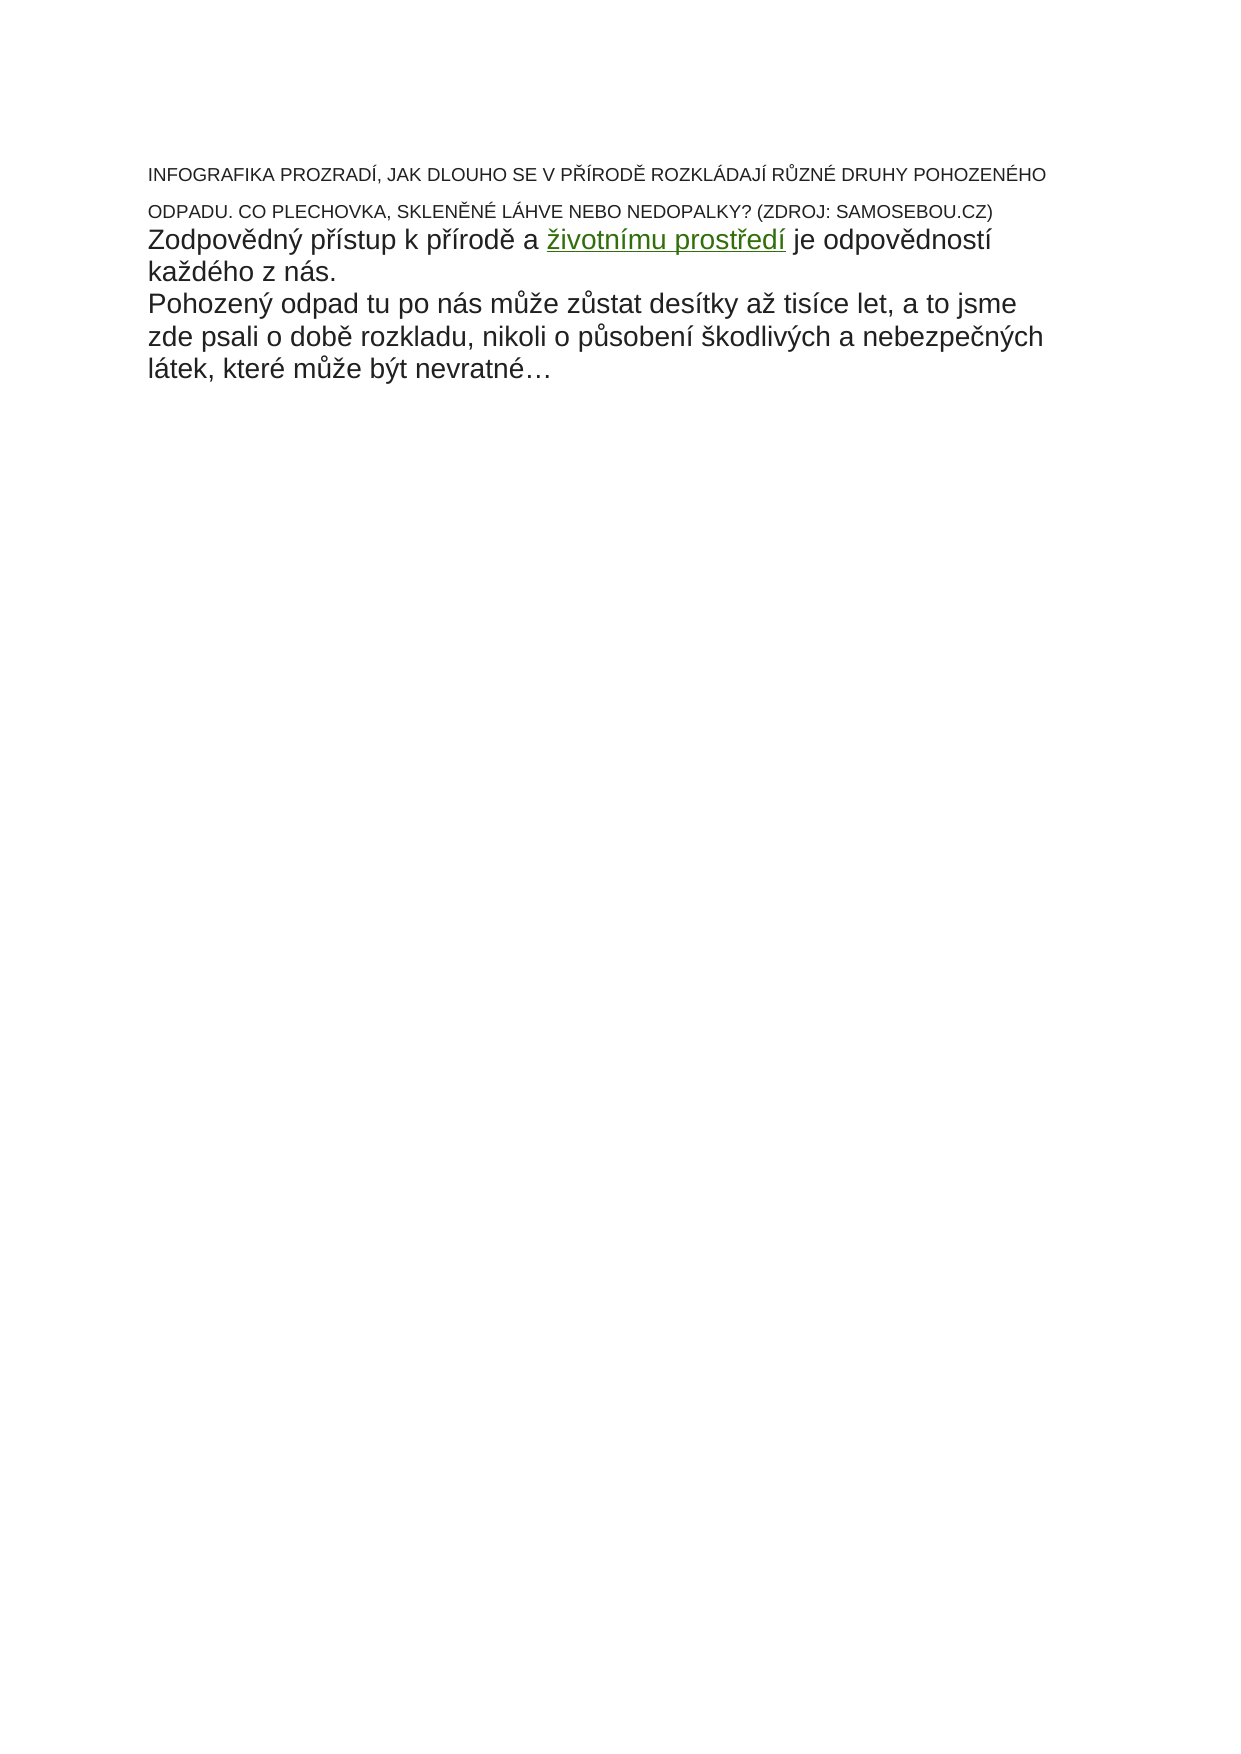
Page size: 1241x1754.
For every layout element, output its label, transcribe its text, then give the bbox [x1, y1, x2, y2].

text Zodpovědný přístup k přírodě a životnímu prostředí je odpovědností každého z nás. Pohozený odpad tu po nás může zůstat desítky až tisíce let, a to jsme zde psali o době rozkladu, nikoli o působení škodlivých a nebezpečných látek, které může být nevratné… [148, 223, 1093, 384]
text INFOGRAFIKA PROZRADÍ, JAK DLOUHO SE V PŘÍRODĚ ROZKLÁDAJÍ RŮZNÉ DRUHY POHOZENÉHO ODPADU. CO PLECHOVKA, SKLENĚNÉ LÁHVE NEBO NEDOPALKY? (ZDROJ: SAMOSEBOU.CZ) [148, 148, 1093, 223]
